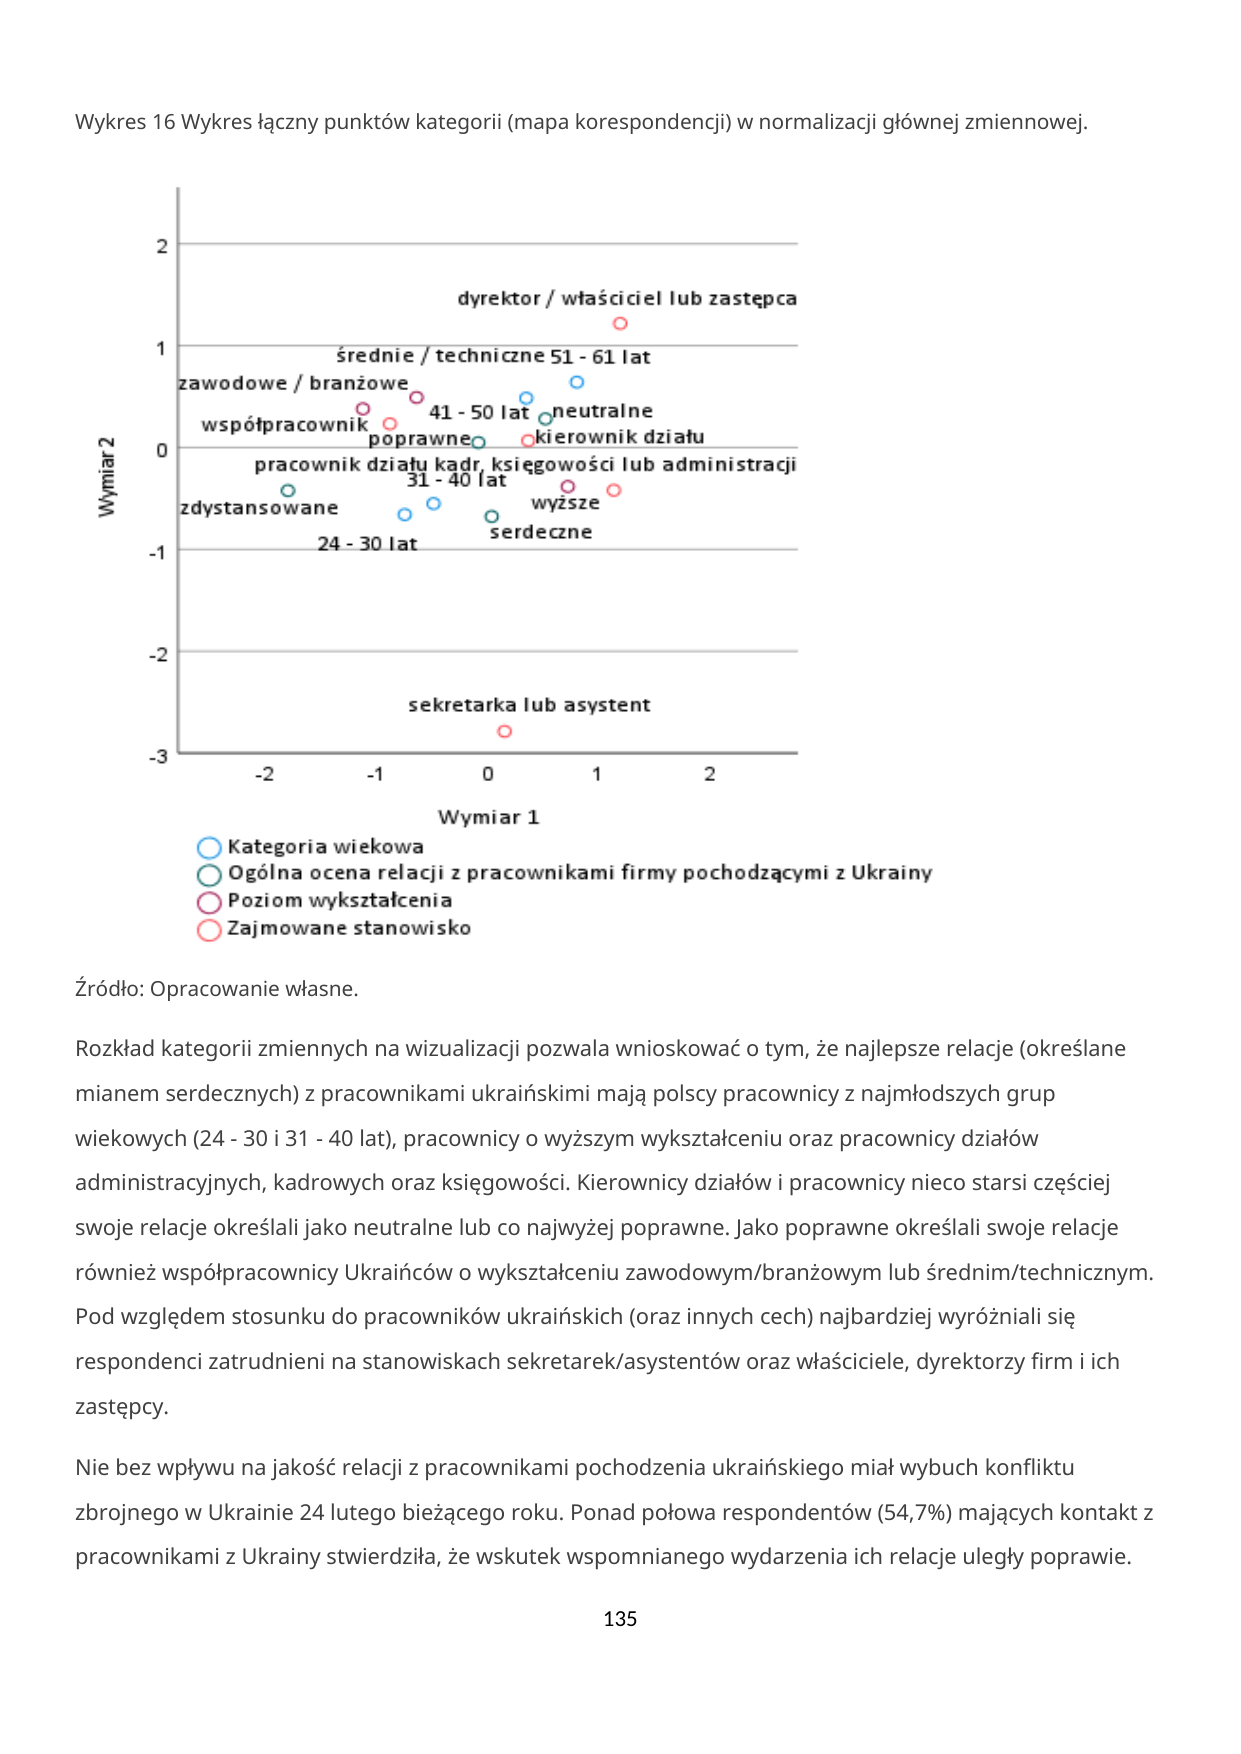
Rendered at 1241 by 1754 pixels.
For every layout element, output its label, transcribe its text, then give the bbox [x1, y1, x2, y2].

text Rozkład kategorii zmiennych na wizualizacji pozwala wnioskować o tym, że najlepsze relacje (określane mianem serdecznych) z pracownikami ukraińskimi mają polscy pracownicy z najmłodszych grup wiekowych (24 - 30 i 31 - 40 lat), pracownicy o wyższym wykształceniu oraz pracownicy działów administracyjnych, kadrowych oraz księgowości. Kierownicy działów i pracownicy nieco starsi częściej swoje relacje określali jako neutralne lub co najwyżej poprawne. Jako poprawne określali swoje relacje również współpracownicy Ukraińców o wykształceniu zawodowym/branżowym lub średnim/technicznym. Pod względem stosunku do pracowników ukraińskich (oraz innych cech) najbardziej wyróżniali się respondenci zatrudnieni na stanowiskach sekretarek/asystentów oraz właściciele, dyrektorzy firm i ich zastępcy. [75, 1033, 1165, 1420]
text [75, 1452, 1165, 1571]
picture [75, 171, 995, 960]
text Źródło: Opracowanie własne. [75, 974, 1165, 1002]
text Wykres 16 Wykres łączny punktów kategorii (mapa korespondencji) w normalizacji głównej zmiennowej. [75, 107, 1165, 136]
